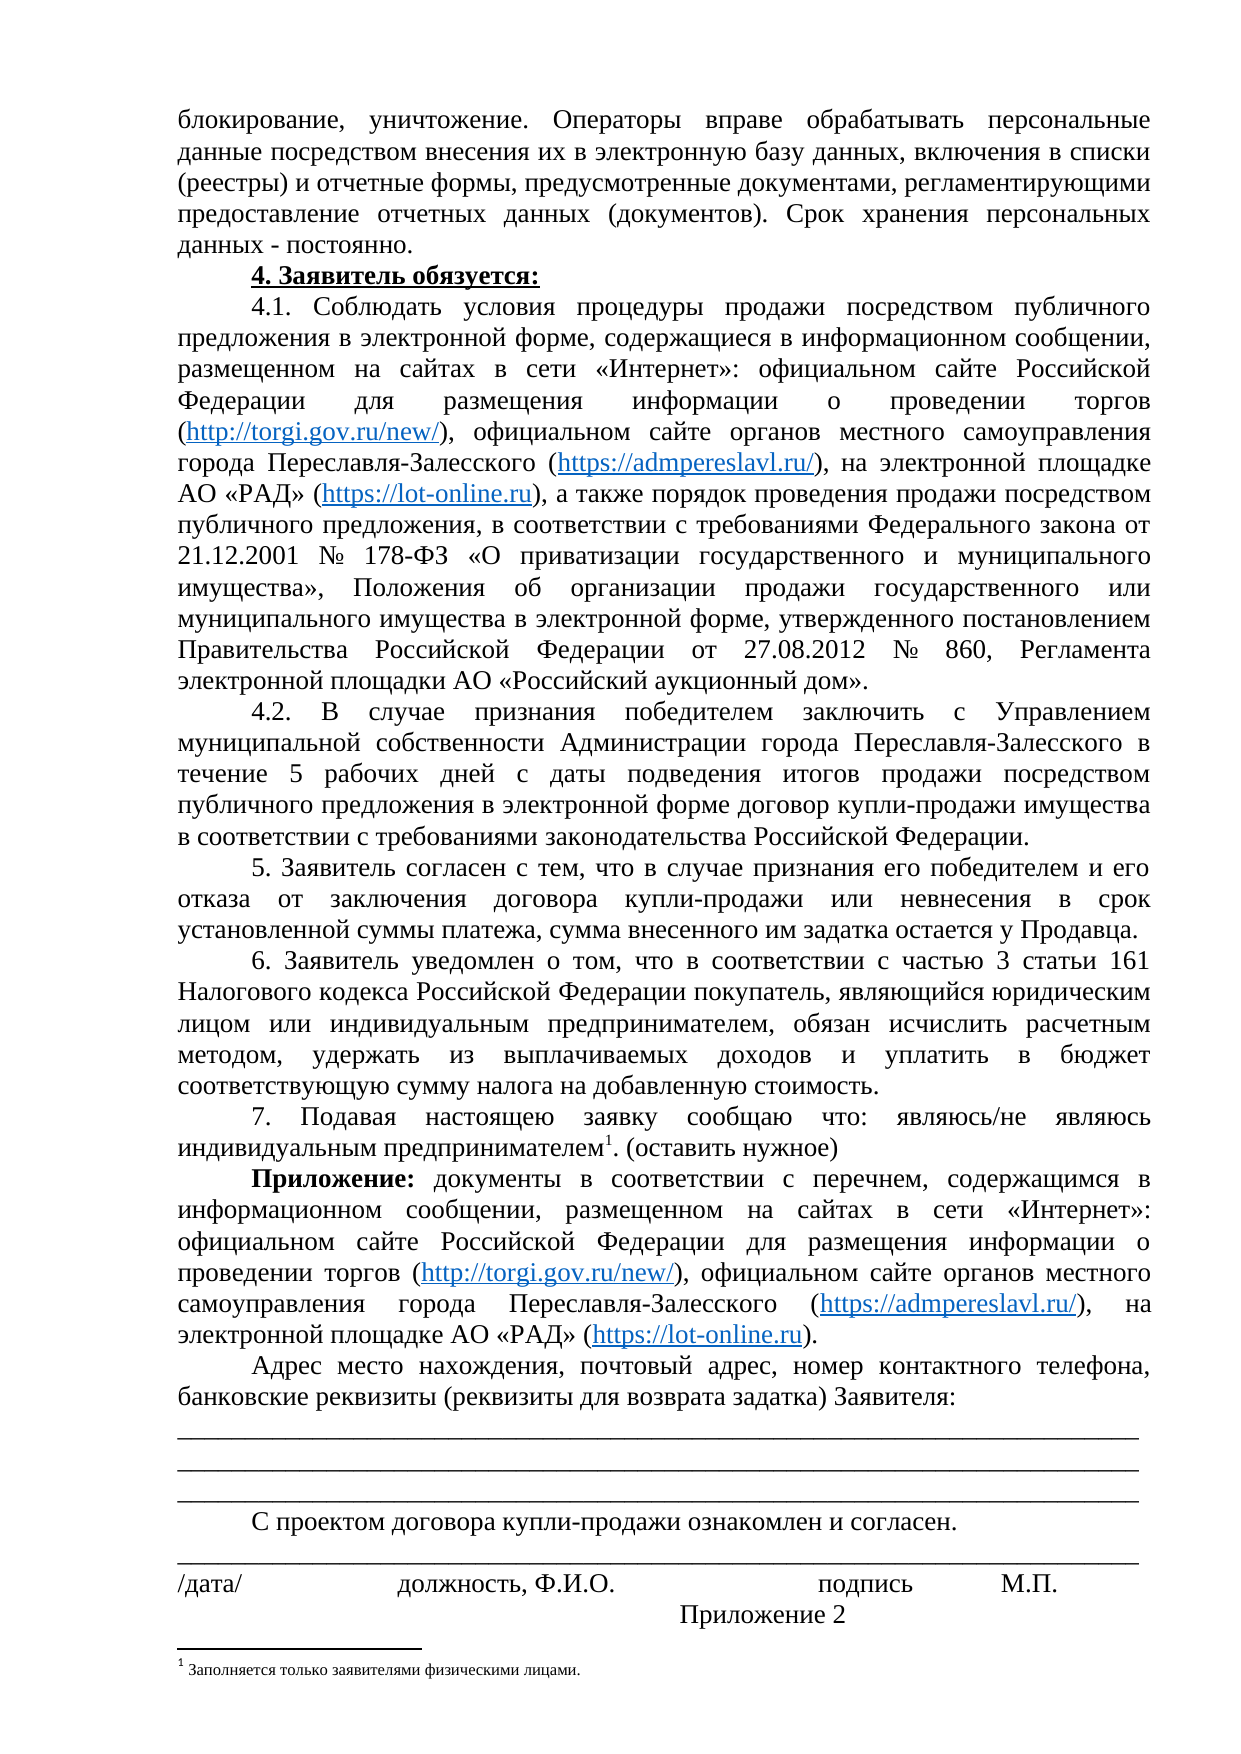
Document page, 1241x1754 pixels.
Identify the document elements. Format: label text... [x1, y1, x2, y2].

text 4.1. Соблюдать условия процедуры продажи посредством публичного предложения в электронной форме, содержащиеся в информационном сообщении, размещенном на сайтах в сети «Интернет»: официальном сайте Российской Федерации для размещения информации о проведении торгов (http://torgi.gov.ru/new/), официальном сайте органов местного самоуправления города Переславля-Залесского (https://admpereslavl.ru/), на электронной площадке АО «РАД» (https://lot-online.ru), а также порядок проведения продажи посредством публичного предложения, в соответствии с требованиями Федерального закона от 21.12.2001 № 178-ФЗ «О приватизации государственного и муниципального имущества», Положения об организации продажи государственного или муниципального имущества в электронной форме, утвержденного постановлением Правительства Российской Федерации от 27.08.2012 № 860, Регламента электронной площадки АО «Российский аукционный дом». [177, 290, 1152, 695]
text 5. Заявитель согласен с тем, что в случае признания его победителем и его отказа от заключения договора купли-продажи или невнесения в срок установленной суммы платежа, сумма внесенного им задатка остается у Продавца. [177, 851, 1152, 944]
text 6. Заявитель уведомлен о том, что в соответствии с частью 3 статьи 161 Налогового кодекса Российской Федерации покупатель, являющийся юридическим лицом или индивидуальным предпринимателем, обязан исчислить расчетным методом, удержать из выплачиваемых доходов и уплатить в бюджет соответствующую сумму налога на добавленную стоимость. [177, 944, 1152, 1100]
text С проектом договора купли-продажи ознакомлен и согласен. [177, 1505, 1152, 1536]
text _______________________________________________________________________ /дата/ должность, Ф.И.О. подпись М.П. [177, 1536, 1152, 1598]
text 4.2. В случае признания победителем заключить с Управлением муниципальной собственности Администрации города Переславля-Залесского в течение 5 рабочих дней с даты подведения итогов продажи посредством публичного предложения в электронной форме договор купли-продажи имущества в соответствии с требованиями законодательства Российской Федерации. [177, 695, 1152, 851]
text Приложение 2 [679, 1598, 1152, 1629]
text Приложение: документы в соответствии с перечнем, содержащимся в информационном сообщении, размещенном на сайтах в сети «Интернет»: официальном сайте Российской Федерации для размещения информации о проведении торгов (http://torgi.gov.ru/new/), официальном сайте органов местного самоуправления города Переславля-Залесского (https://admpereslavl.ru/), на электронной площадке АО «РАД» (https://lot-online.ru). [177, 1162, 1152, 1349]
text Адрес место нахождения, почтовый адрес, номер контактного телефона, банковские реквизиты (реквизиты для возврата задатка) Заявителя: [177, 1349, 1152, 1412]
text 7. Подавая настоящею заявку сообщаю что: являюсь/не являюсь индивидуальным предпринимателем. (оставить нужное) [177, 1100, 1152, 1162]
text 4. Заявитель обязуется: [177, 259, 1152, 290]
text _______________________________________________________________________ [177, 1474, 1152, 1505]
text ______________________________________________________________________________________________________________________________________________ [177, 1412, 1152, 1474]
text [177, 103, 1152, 259]
